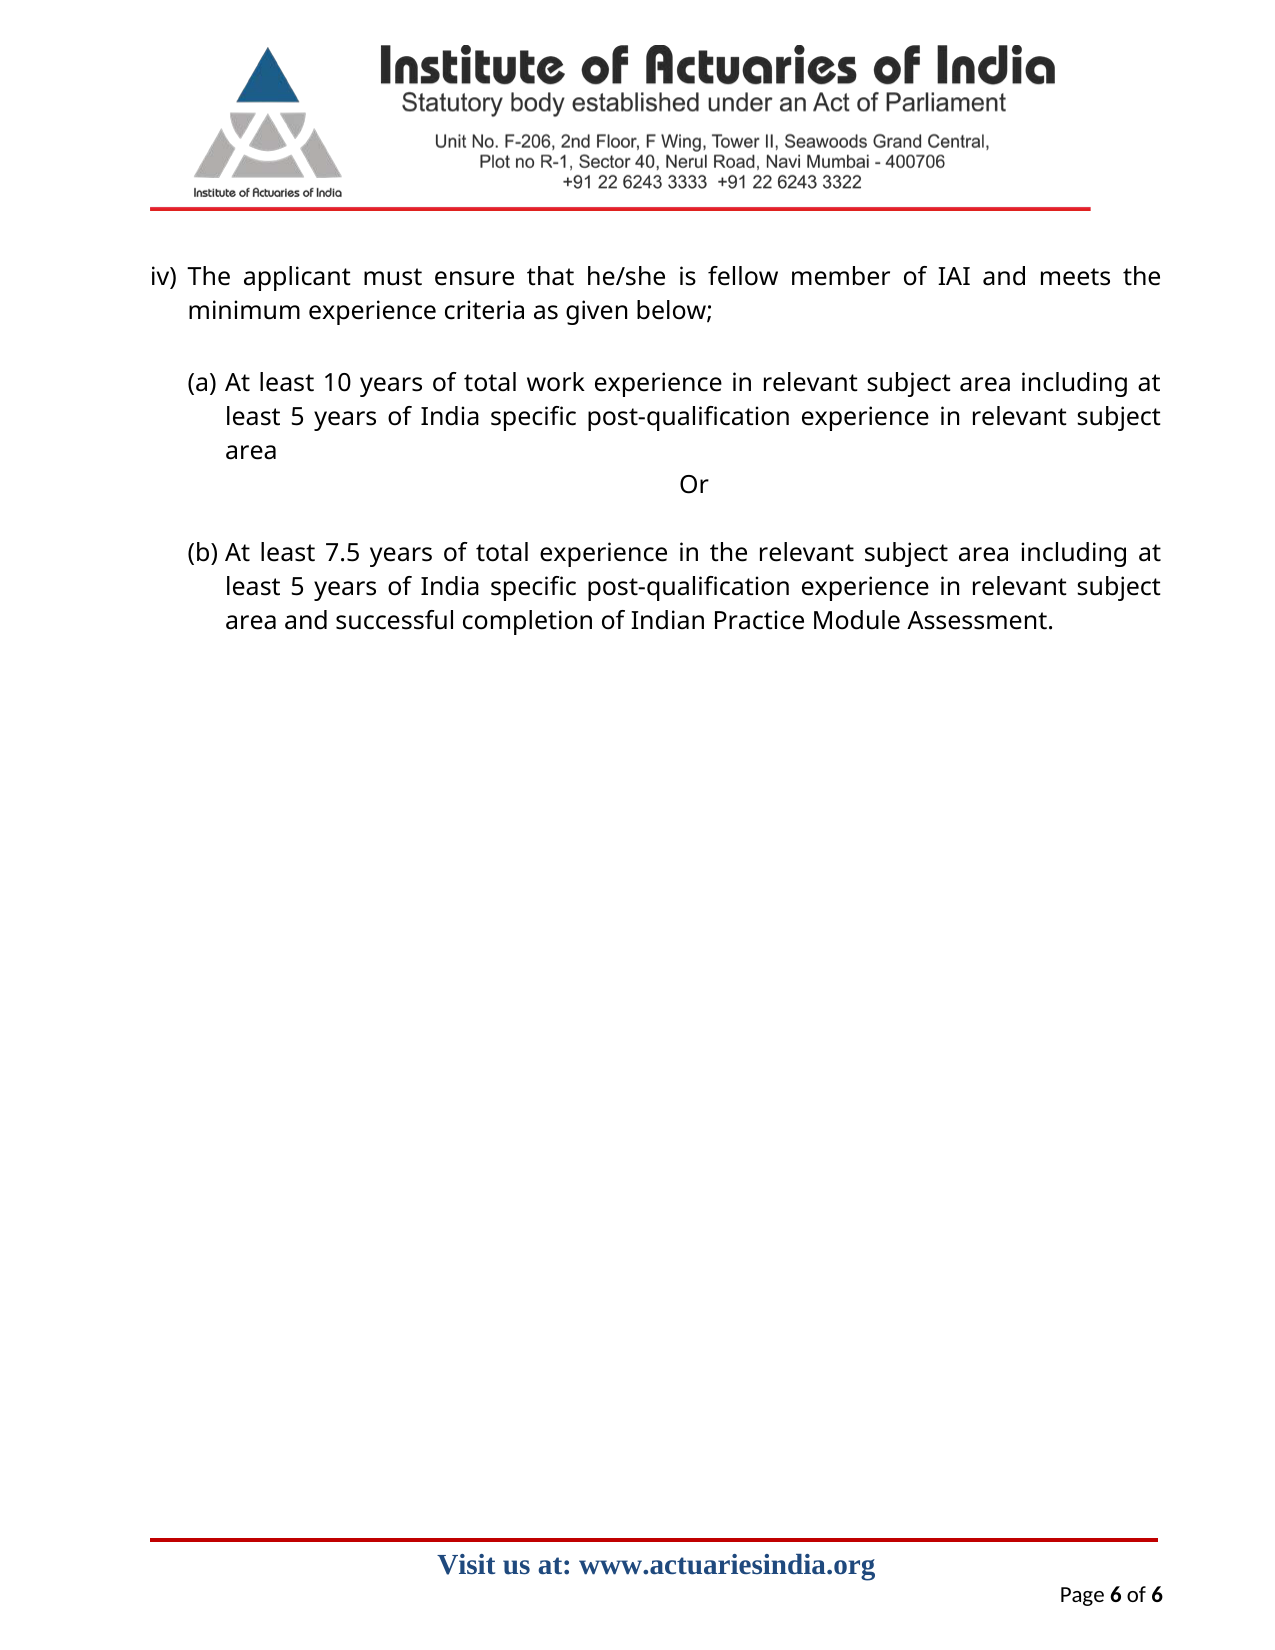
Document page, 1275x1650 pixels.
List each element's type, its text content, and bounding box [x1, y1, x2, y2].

list Or [225, 467, 1162, 501]
list At least 7.5 years of total experience in the relevant subject area including at least 5 years of India specific post-qualification experience in relevant subject area and successful completion of Indian Practice Module Assessment. [187, 535, 1162, 637]
picture [150, 45, 1091, 211]
list The applicant must ensure that he/she is fellow member of IAI and meets the minimum experience criteria as given below; [150, 259, 1162, 327]
list At least 10 years of total work experience in relevant subject area including at least 5 years of India specific post-qualification experience in relevant subject area [187, 364, 1162, 467]
